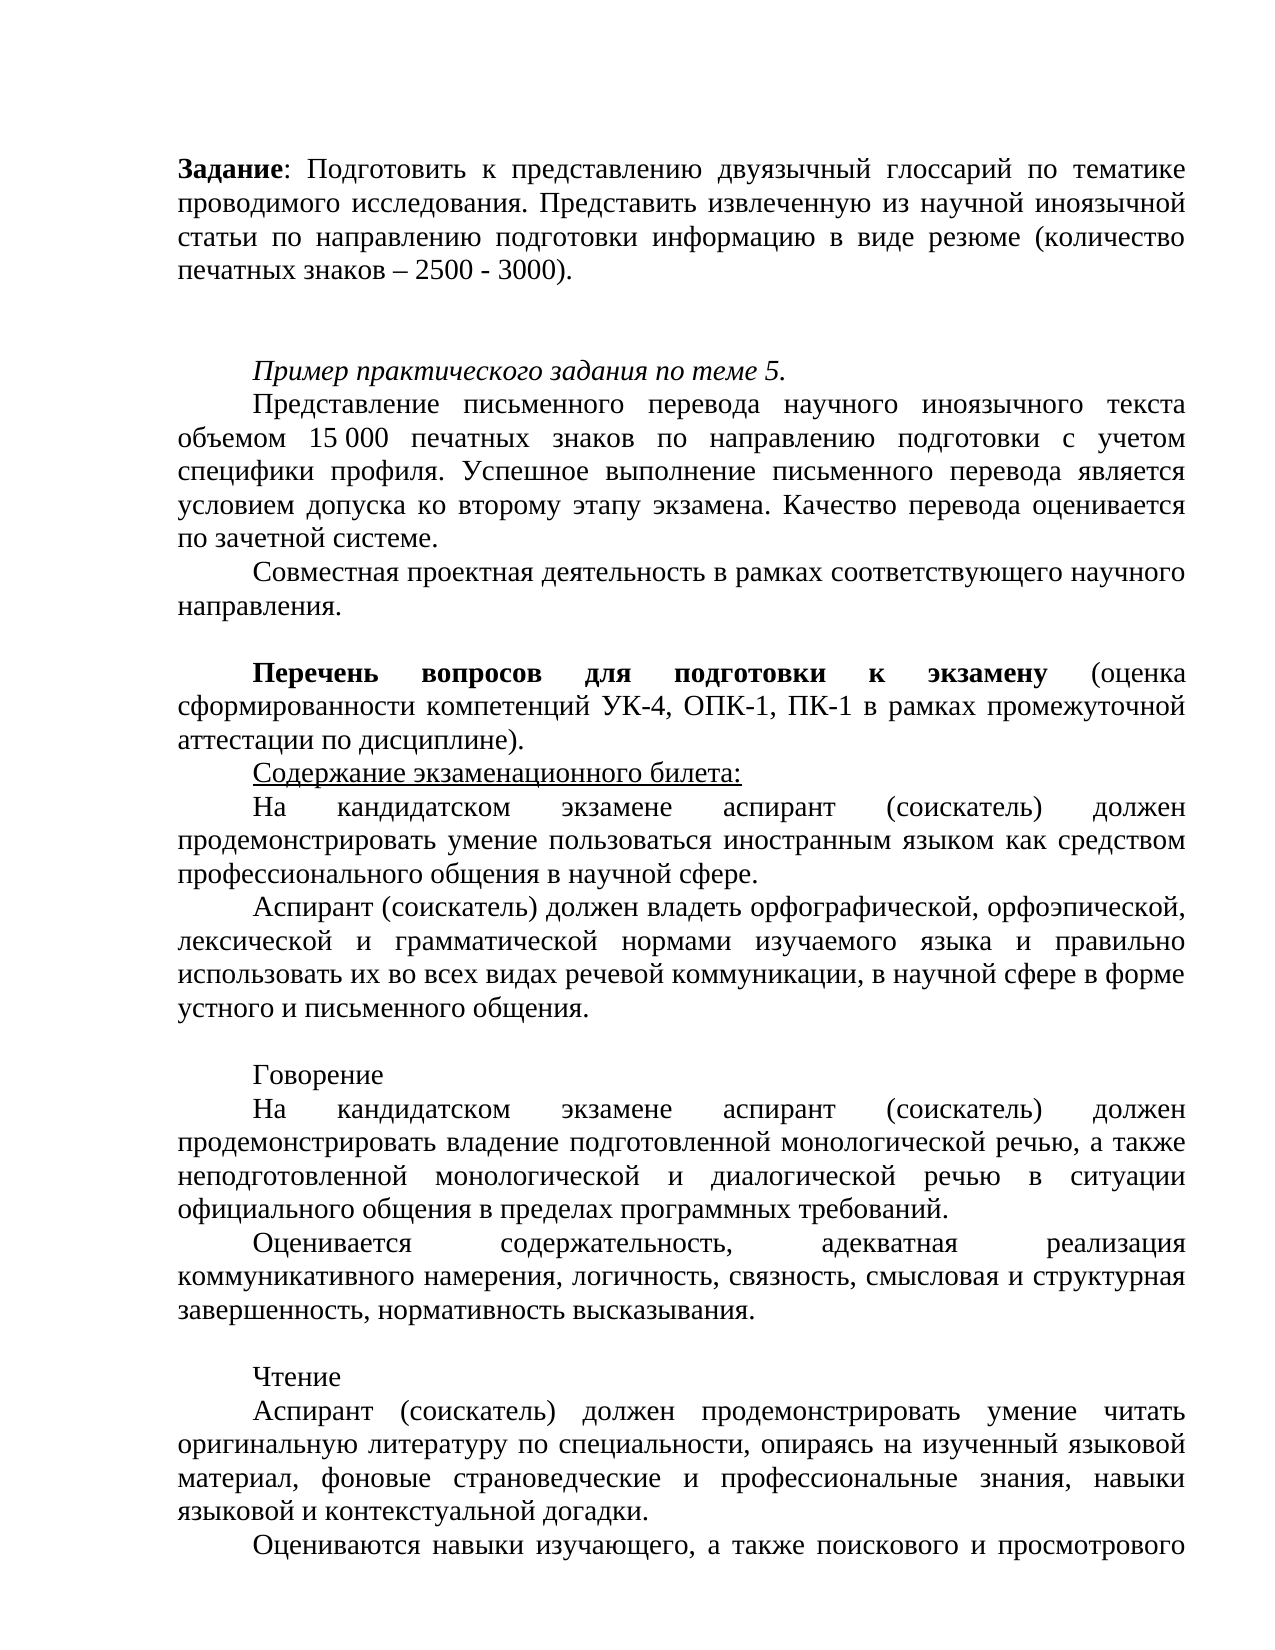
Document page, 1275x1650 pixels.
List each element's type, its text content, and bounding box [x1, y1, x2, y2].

text Аспирант (соискатель) должен продемонстрировать умение читать оригинальную литературу по специальности, опираясь на изученный языковой материал, фоновые страноведческие и профессиональные знания, навыки языковой и контекстуальной догадки. [177, 1393, 1186, 1527]
text Перечень вопросов для подготовки к экзамену (оценка сформированности компетенций УК-4, ОПК-1, ПК-1 в рамках промежуточной аттестации по дисциплине). [177, 655, 1186, 755]
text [177, 1527, 1186, 1560]
text Задание: Подготовить к представлению двуязычный глоссарий по тематике проводимого исследования. Представить извлеченную из научной иноязычной статьи по направлению подготовки информацию в виде резюме (количество печатных знаков – 2500 - 3000). [177, 152, 1186, 286]
text Говорение [177, 1057, 1186, 1091]
text Содержание экзаменационного билета: [177, 755, 1186, 789]
text Чтение [177, 1359, 1186, 1393]
text Совместная проектная деятельность в рамках соответствующего научного направления. [177, 554, 1186, 621]
text Представление письменного перевода научного иноязычного текста объемом 15 000 печатных знаков по направлению подготовки с учетом специфики профиля. Успешное выполнение письменного перевода является условием допуска ко второму этапу экзамена. Качество перевода оценивается по зачетной системе. [177, 386, 1186, 554]
text Пример практического задания по теме 5. [177, 353, 1186, 386]
text На кандидатском экзамене аспирант (соискатель) должен продемонстрировать умение пользоваться иностранным языком как средством профессионального общения в научной сфере. [177, 789, 1186, 889]
text Оценивается содержательность, адекватная реализация коммуникативного намерения, логичность, связность, смысловая и структурная завершенность, нормативность высказывания. [177, 1225, 1186, 1326]
text Аспирант (соискатель) должен владеть орфографической, орфоэпической, лексической и грамматической нормами изучаемого языка и правильно использовать их во всех видах речевой коммуникации, в научной сфере в форме устного и письменного общения. [177, 889, 1186, 1024]
text На кандидатском экзамене аспирант (соискатель) должен продемонстрировать владение подготовленной монологической речью, а также неподготовленной монологической и диалогической речью в ситуации официального общения в пределах программных требований. [177, 1091, 1186, 1225]
